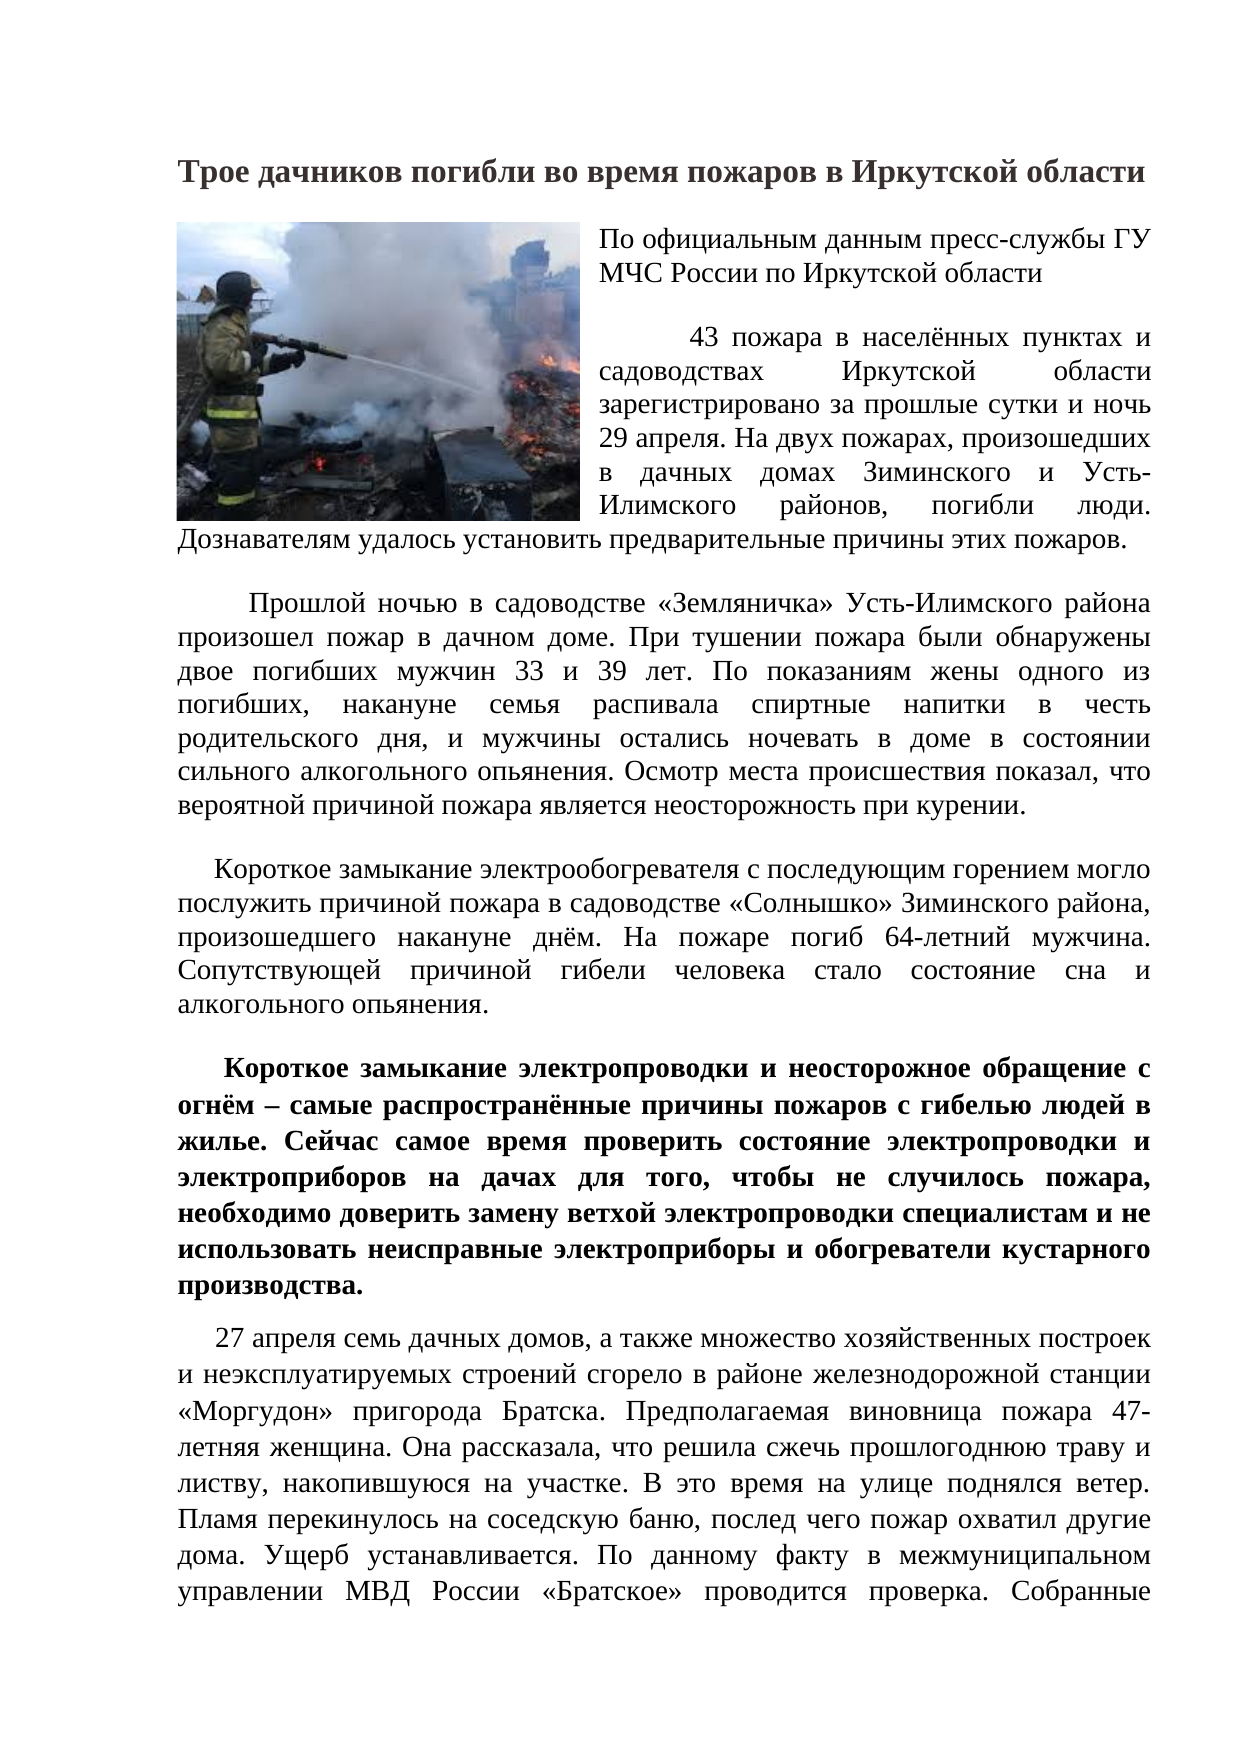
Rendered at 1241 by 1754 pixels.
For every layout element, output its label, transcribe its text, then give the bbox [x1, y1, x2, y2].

text Прошлой ночью в садоводстве «Земляничка» Усть-Илимского района произошел пожар в дачном доме. При тушении пожара были обнаружены двое погибших мужчин 33 и 39 лет. По показаниям жены одного из погибших, накануне семья распивала спиртные напитки в честь родительского дня, и мужчины остались ночевать в доме в состоянии сильного алкогольного опьянения. Осмотр места происшествия показал, что вероятной причиной пожара является неосторожность при курении. [177, 586, 1152, 820]
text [177, 1320, 1152, 1607]
text По официальным данным пресс-службы ГУ МЧС России по Иркутской области [177, 221, 1152, 288]
text Трое дачников погибли во время пожаров в Иркутской области [177, 118, 1152, 190]
text 43 пожара в населённых пунктах и садоводствах Иркутской области зарегистрировано за прошлые сутки и ночь 29 апреля. На двух пожарах, произошедших в дачных домах Зиминского и Усть-Илимского районов, погибли люди. Дознавателям удалось установить предварительные причины этих пожаров. [177, 319, 1152, 554]
text Короткое замыкание электропроводки и неосторожное обращение с огнём – самые распространённые причины пожаров с гибелью людей в жилье. Сейчас самое время проверить состояние электропроводки и электроприборов на дачах для того, чтобы не случилось пожара, необходимо доверить замену ветхой электропроводки специалистам и не использовать неисправные электроприборы и обогреватели кустарного производства. [177, 1051, 1152, 1301]
picture [176, 222, 580, 521]
text Короткое замыкание электрообогревателя с последующим горением могло послужить причиной пожара в садоводстве «Солнышко» Зиминского района, произошедшего накануне днём. На пожаре погиб 64-летний мужчина. Сопутствующей причиной гибели человека стало состояние сна и алкогольного опьянения. [177, 852, 1152, 1019]
